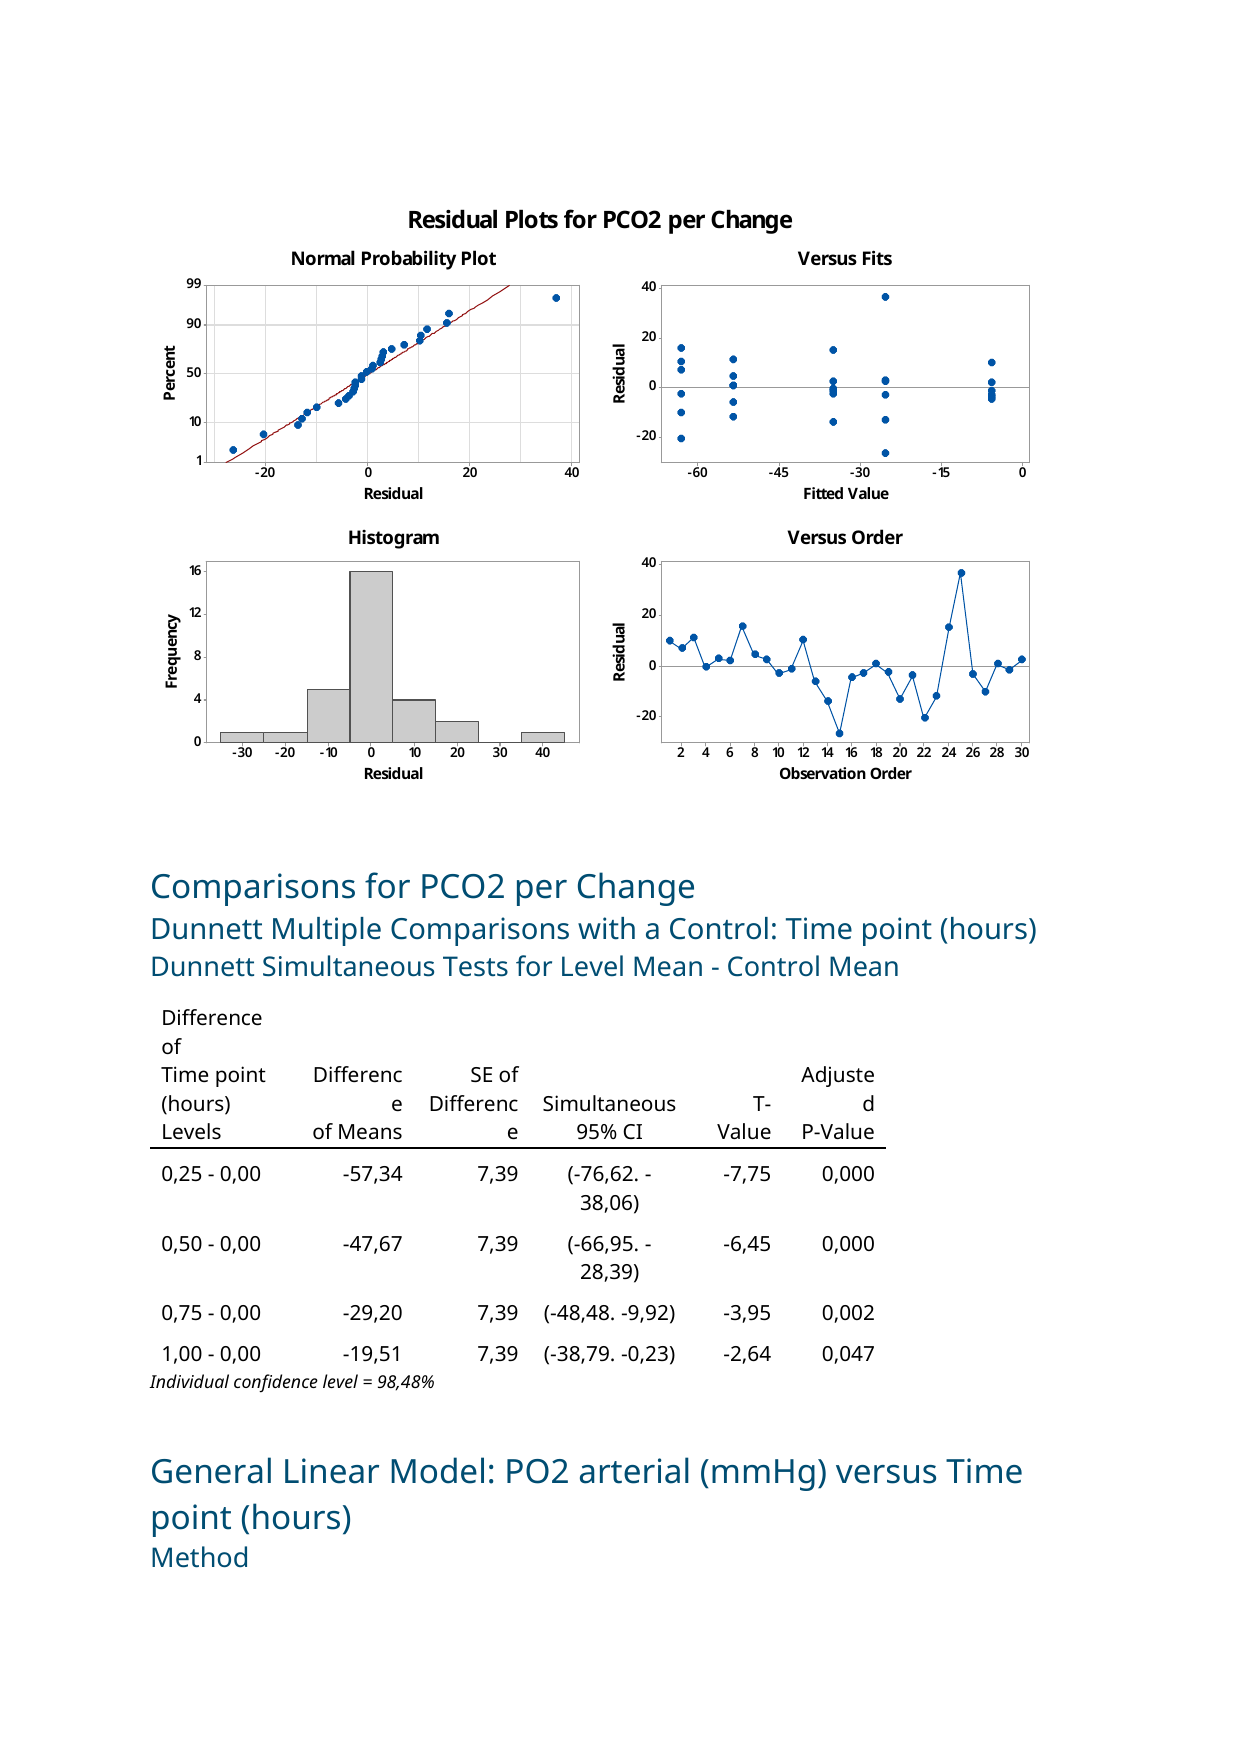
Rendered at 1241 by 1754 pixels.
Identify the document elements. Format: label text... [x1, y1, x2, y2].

table_cell -6,45 [690, 1218, 782, 1287]
table_cell (-76,62. -38,06) [529, 1149, 689, 1218]
table_cell -47,67 [298, 1218, 413, 1287]
table_header Difference of Time point (hours) Levels [150, 993, 297, 1147]
table_cell -7,75 [690, 1149, 782, 1218]
text General Linear Model: PO2 arterial (mmHg) versus Time point (hours) [150, 1448, 1090, 1539]
table_cell (-38,79. -0,23) [529, 1328, 689, 1369]
table_header SE of Difference [413, 993, 529, 1147]
table_cell 7,39 [413, 1218, 529, 1287]
table_cell 0,50 - 0,00 [150, 1218, 297, 1287]
table_cell -3,95 [690, 1288, 782, 1328]
text Individual confidence level = 98,48% [150, 1369, 1090, 1393]
table_cell -19,51 [298, 1328, 413, 1369]
table_header Simultaneous 95% CI [529, 993, 689, 1147]
table_cell 7,39 [413, 1288, 529, 1328]
table_cell -57,34 [298, 1149, 413, 1218]
table_cell 0,047 [782, 1328, 886, 1369]
table_cell 0,000 [782, 1149, 886, 1218]
table_cell -29,20 [298, 1288, 413, 1328]
table_cell 0,75 - 0,00 [150, 1288, 297, 1328]
table_cell 7,39 [413, 1149, 529, 1218]
table_cell (-66,95. -28,39) [529, 1218, 689, 1287]
table_header Adjusted P-Value [782, 993, 886, 1147]
text Dunnett Multiple Comparisons with a Control: Time point (hours) [150, 908, 1090, 948]
table_cell -2,64 [690, 1328, 782, 1369]
table_cell 0,25 - 0,00 [150, 1149, 297, 1218]
text Comparisons for PCO2 per Change [150, 863, 1090, 908]
table_cell 7,39 [413, 1328, 529, 1369]
table_cell (-48,48. -9,92) [529, 1288, 689, 1328]
text Dunnett Simultaneous Tests for Level Mean - Control Mean [150, 948, 1090, 984]
table_header T-Value [690, 993, 782, 1147]
table_cell 0,000 [782, 1218, 886, 1287]
table_cell 1,00 - 0,00 [150, 1328, 297, 1369]
text Method [150, 1539, 1090, 1576]
table_header Difference of Means [298, 993, 413, 1147]
table_cell 0,002 [782, 1288, 886, 1328]
